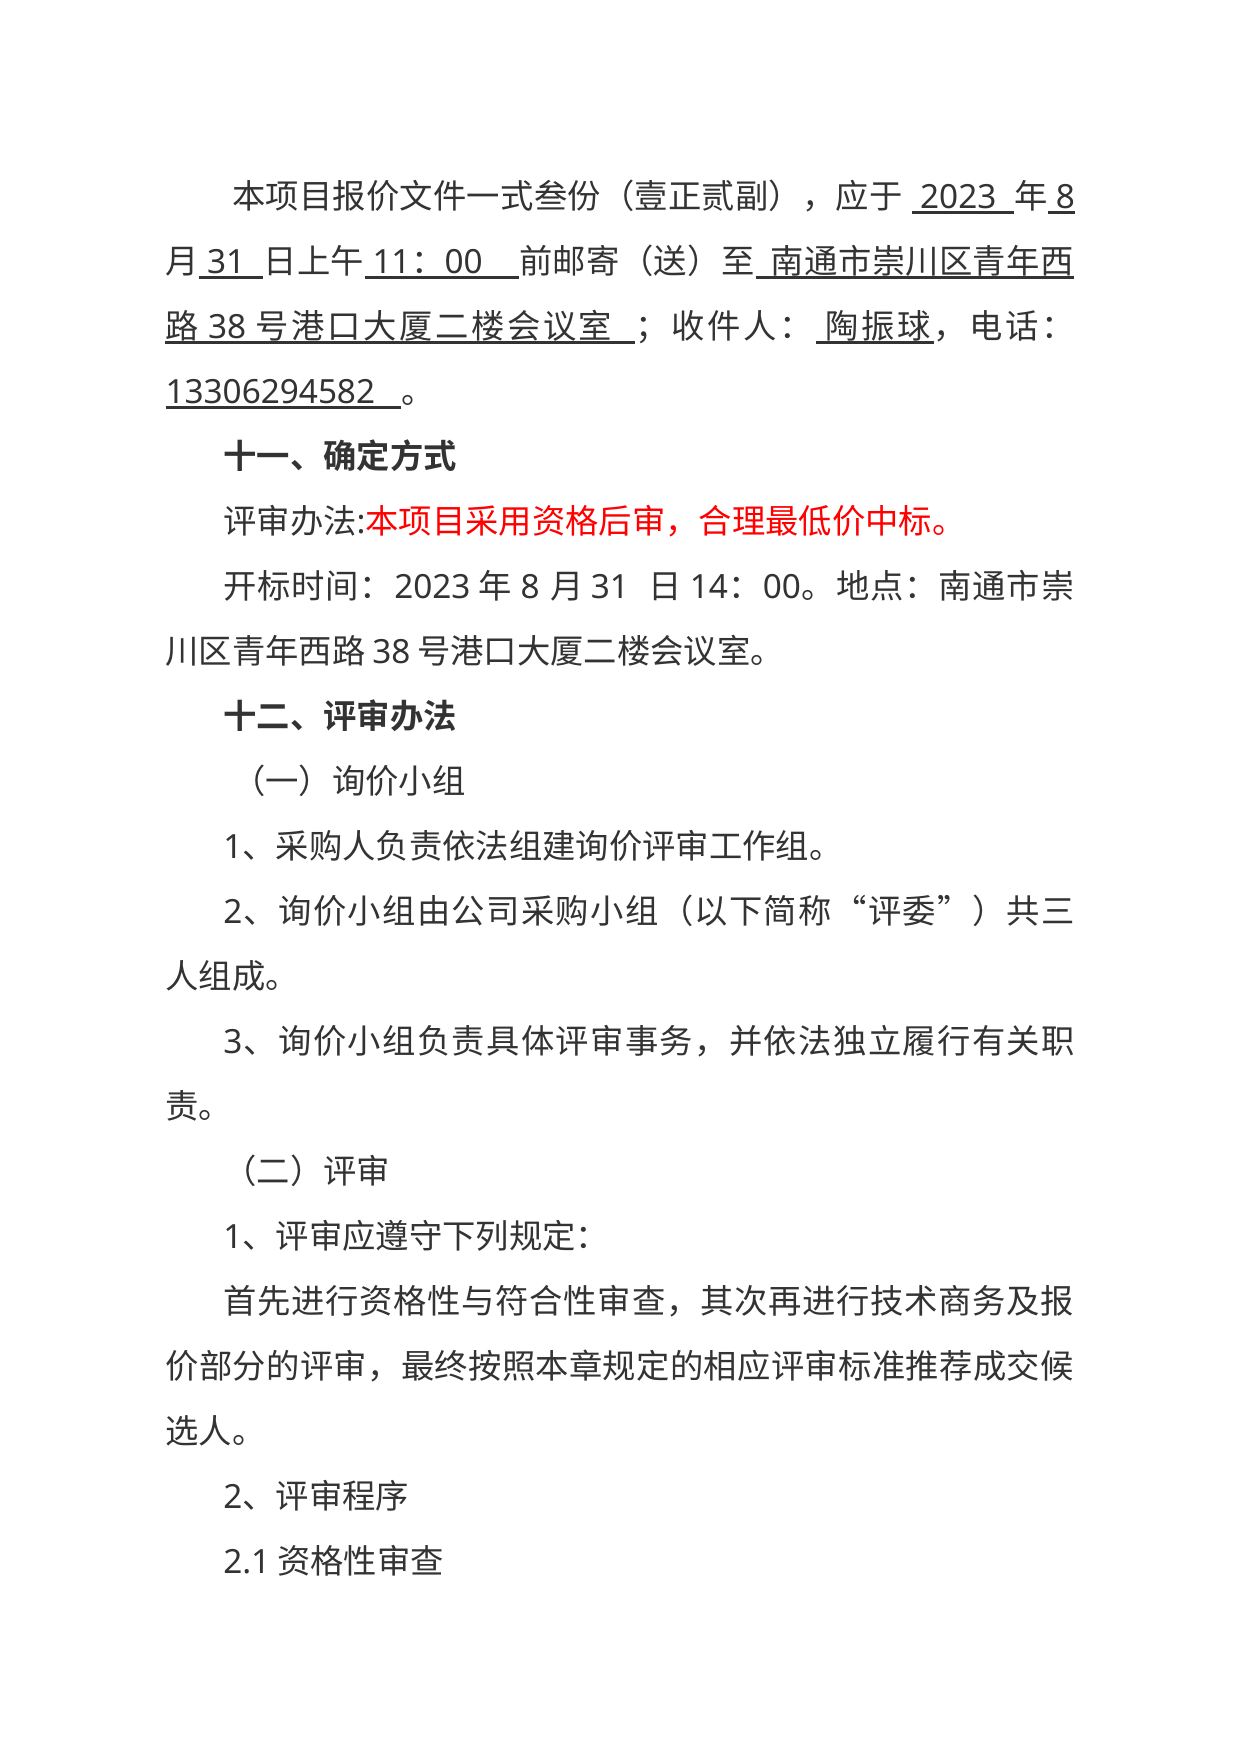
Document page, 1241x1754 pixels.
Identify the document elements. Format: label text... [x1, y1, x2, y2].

text （一）询价小组 [165, 747, 1075, 812]
text 1、评审应遵守下列规定： [165, 1202, 1075, 1267]
text 十二、评审办法 [165, 682, 1075, 747]
text 1、采购人负责依法组建询价评审工作组。 [165, 812, 1075, 877]
text 2、询价小组由公司采购小组（以下简称“评委”）共三人组成。 [165, 877, 1075, 1007]
text 本项目报价文件一式叁份（壹正贰副），应于 2023 年 8 月 31 日上午 11：00 前邮寄（送）至 南通市崇川区青年西路38号港口大厦二楼会议室 ；收件人： 陶振球，电话： 13306294582 。 [165, 344, 1075, 422]
text 十一、确定方式 [165, 422, 1075, 487]
text 评审办法:本项目采用资格后审，合理最低价中标。 [165, 487, 1075, 552]
text （二）评审 [165, 1137, 1075, 1202]
text 本项目报价文件一式叁份（壹正贰副），应于 2023 年 8 月 31 日上午 11：00 前邮寄（送）至 南通市崇川区青年西路38号港口大厦二楼会议室 ；收件人： 陶振球，电话： 13306294582 。 [165, 162, 1075, 341]
text 首先进行资格性与符合性审查，其次再进行技术商务及报价部分的评审，最终按照本章规定的相应评审标准推荐成交候选人。 [165, 1388, 1075, 1462]
text 3、询价小组负责具体评审事务，并依法独立履行有关职责。 [165, 1007, 1075, 1137]
text 2、评审程序 [165, 1462, 1075, 1527]
text 首先进行资格性与符合性审查，其次再进行技术商务及报价部分的评审，最终按照本章规定的相应评审标准推荐成交候选人。 [165, 1267, 1075, 1340]
text 2.1资格性审查 [165, 1527, 1075, 1592]
text 开标时间：2023年 8 月31 日14：00。地点：南通市崇川区青年西路38号港口大厦二楼会议室。 [165, 552, 1075, 682]
